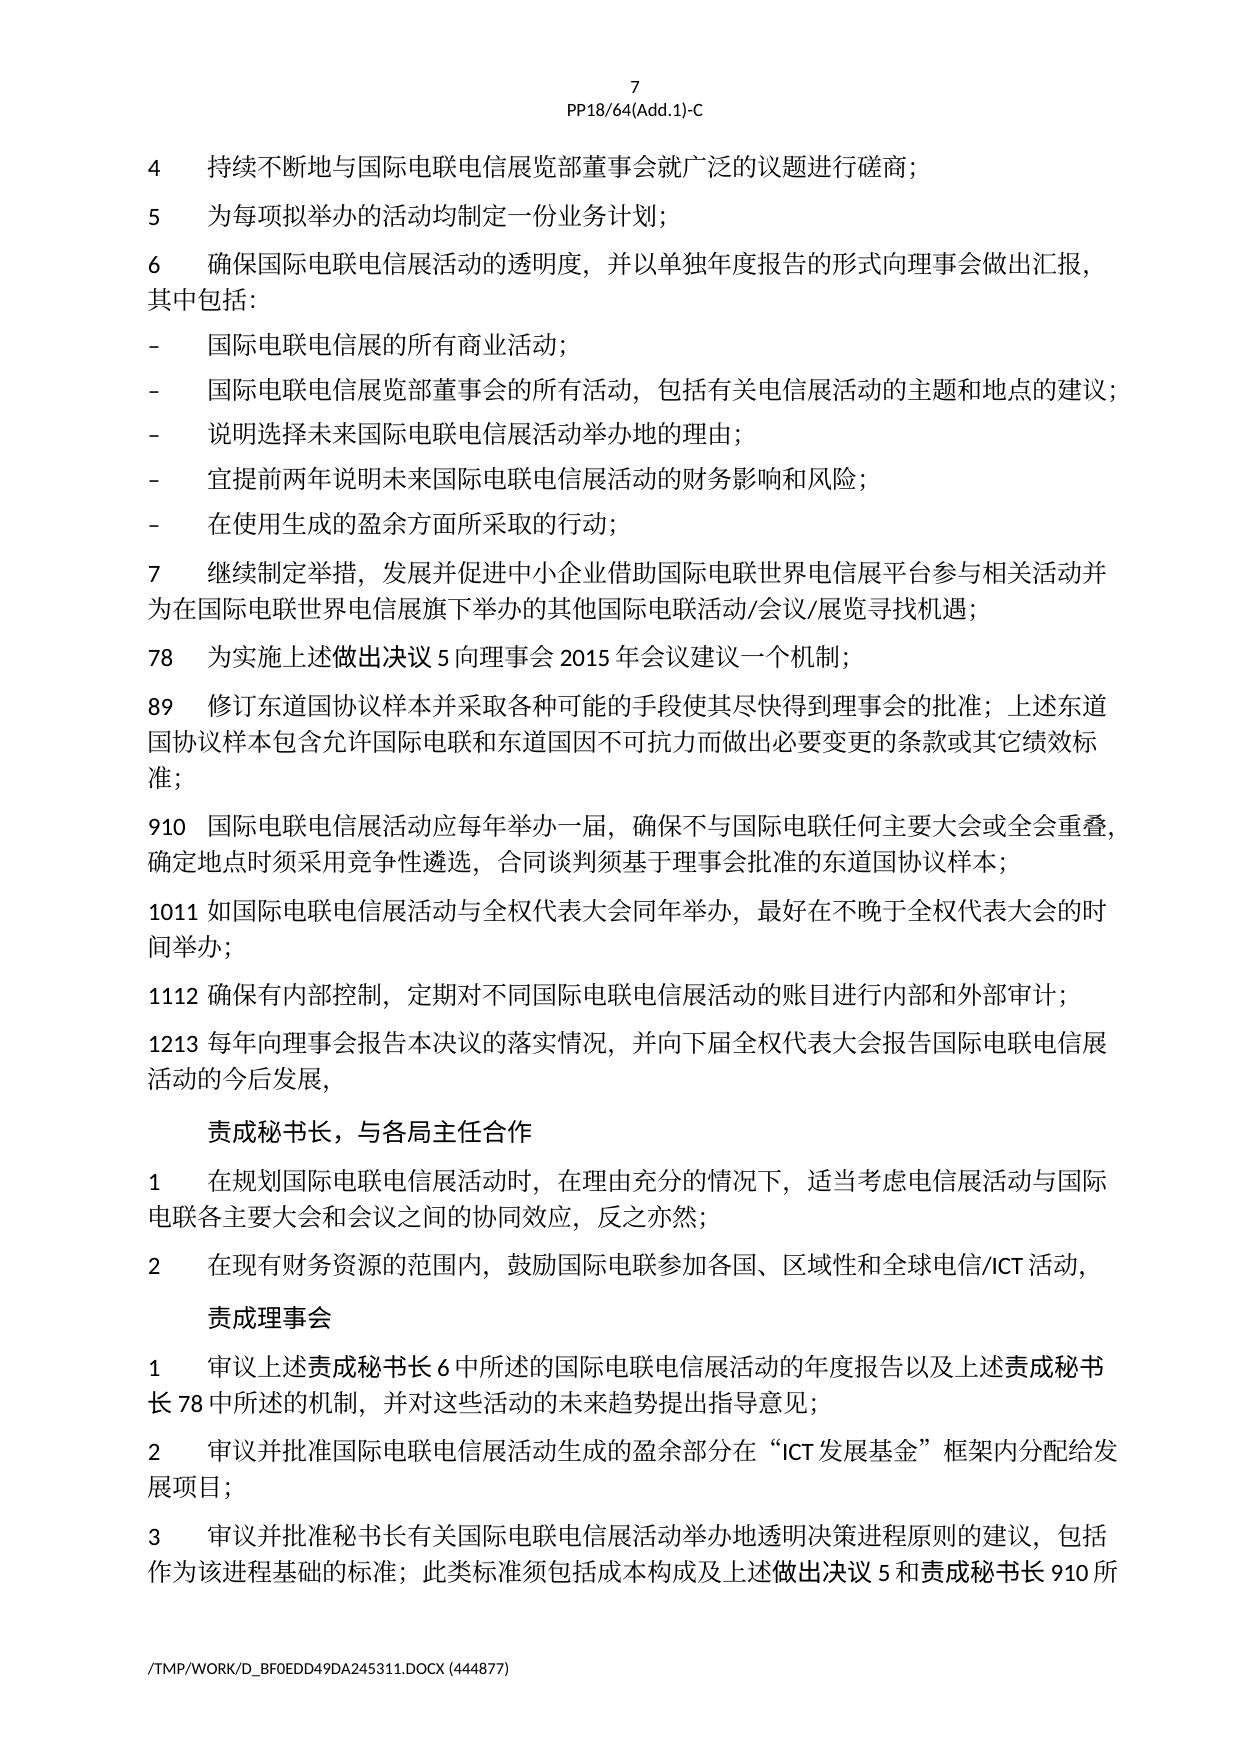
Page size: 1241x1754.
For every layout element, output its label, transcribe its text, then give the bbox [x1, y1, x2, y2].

text 1 在规划国际电联电信展活动时，在理由充分的情况下，适当考虑电信展活动与国际电联各主要大会和会议之间的协同效应，反之亦然； [148, 1161, 1122, 1233]
text 2 审议并批准国际电联电信展活动生成的盈余部分在“ICT发展基金”框架内分配给发展项目； [148, 1432, 1122, 1504]
text – 国际电联电信展的所有商业活动； [148, 325, 1122, 361]
text 确保有内部控制，定期对不同国际电联电信展活动的账目进行内部和外部审计； [148, 976, 1122, 1012]
text 责成理事会 [207, 1298, 1122, 1334]
text 4 持续不断地与国际电联电信展览部董事会就广泛的议题进行磋商； [148, 148, 1122, 184]
text 2 在现有财务资源的范围内，鼓励国际电联参加各国、区域性和全球电信/ICT活动， [148, 1246, 1122, 1282]
text 6 确保国际电联电信展活动的透明度，并以单独年度报告的形式向理事会做出汇报，其中包括： [148, 244, 1122, 316]
text – 在使用生成的盈余方面所采取的行动； [148, 505, 1122, 541]
text 每年向理事会报告本决议的落实情况，并向下届全权代表大会报告国际电联电信展活动的今后发展， [148, 1024, 1122, 1096]
text – 说明选择未来国际电联电信展活动举办地的理由； [148, 415, 1122, 451]
text 国际电联电信展活动应每年举办一届，确保不与国际电联任何主要大会或全会重叠，确定地点时须采用竞争性遴选，合同谈判须基于理事会批准的东道国协议样本； [148, 807, 1122, 879]
text 为实施上述做出决议5向理事会2015年会议建议一个机制； [148, 638, 1122, 674]
text 1 审议上述责成秘书长6中所述的国际电联电信展活动的年度报告以及上述责成秘书长中所述的机制，并对这些活动的未来趋势提出指导意见； [148, 1347, 1122, 1419]
text – 国际电联电信展览部董事会的所有活动，包括有关电信展活动的主题和地点的建议； [148, 370, 1122, 406]
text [148, 1516, 1122, 1589]
text 修订东道国协议样本并采取各种可能的手段使其尽快得到理事会的批准；上述东道国协议样本包含允许国际电联和东道国因不可抗力而做出必要变更的条款或其它绩效标准； [148, 687, 1122, 794]
text – 宜提前两年说明未来国际电联电信展活动的财务影响和风险； [148, 460, 1122, 496]
text 如国际电联电信展活动与全权代表大会同年举办，最好在不晚于全权代表大会的时间举办； [148, 891, 1122, 963]
text 5 为每项拟举办的活动均制定一份业务计划； [148, 196, 1122, 232]
text 责成秘书长，与各局主任合作 [207, 1113, 1122, 1149]
